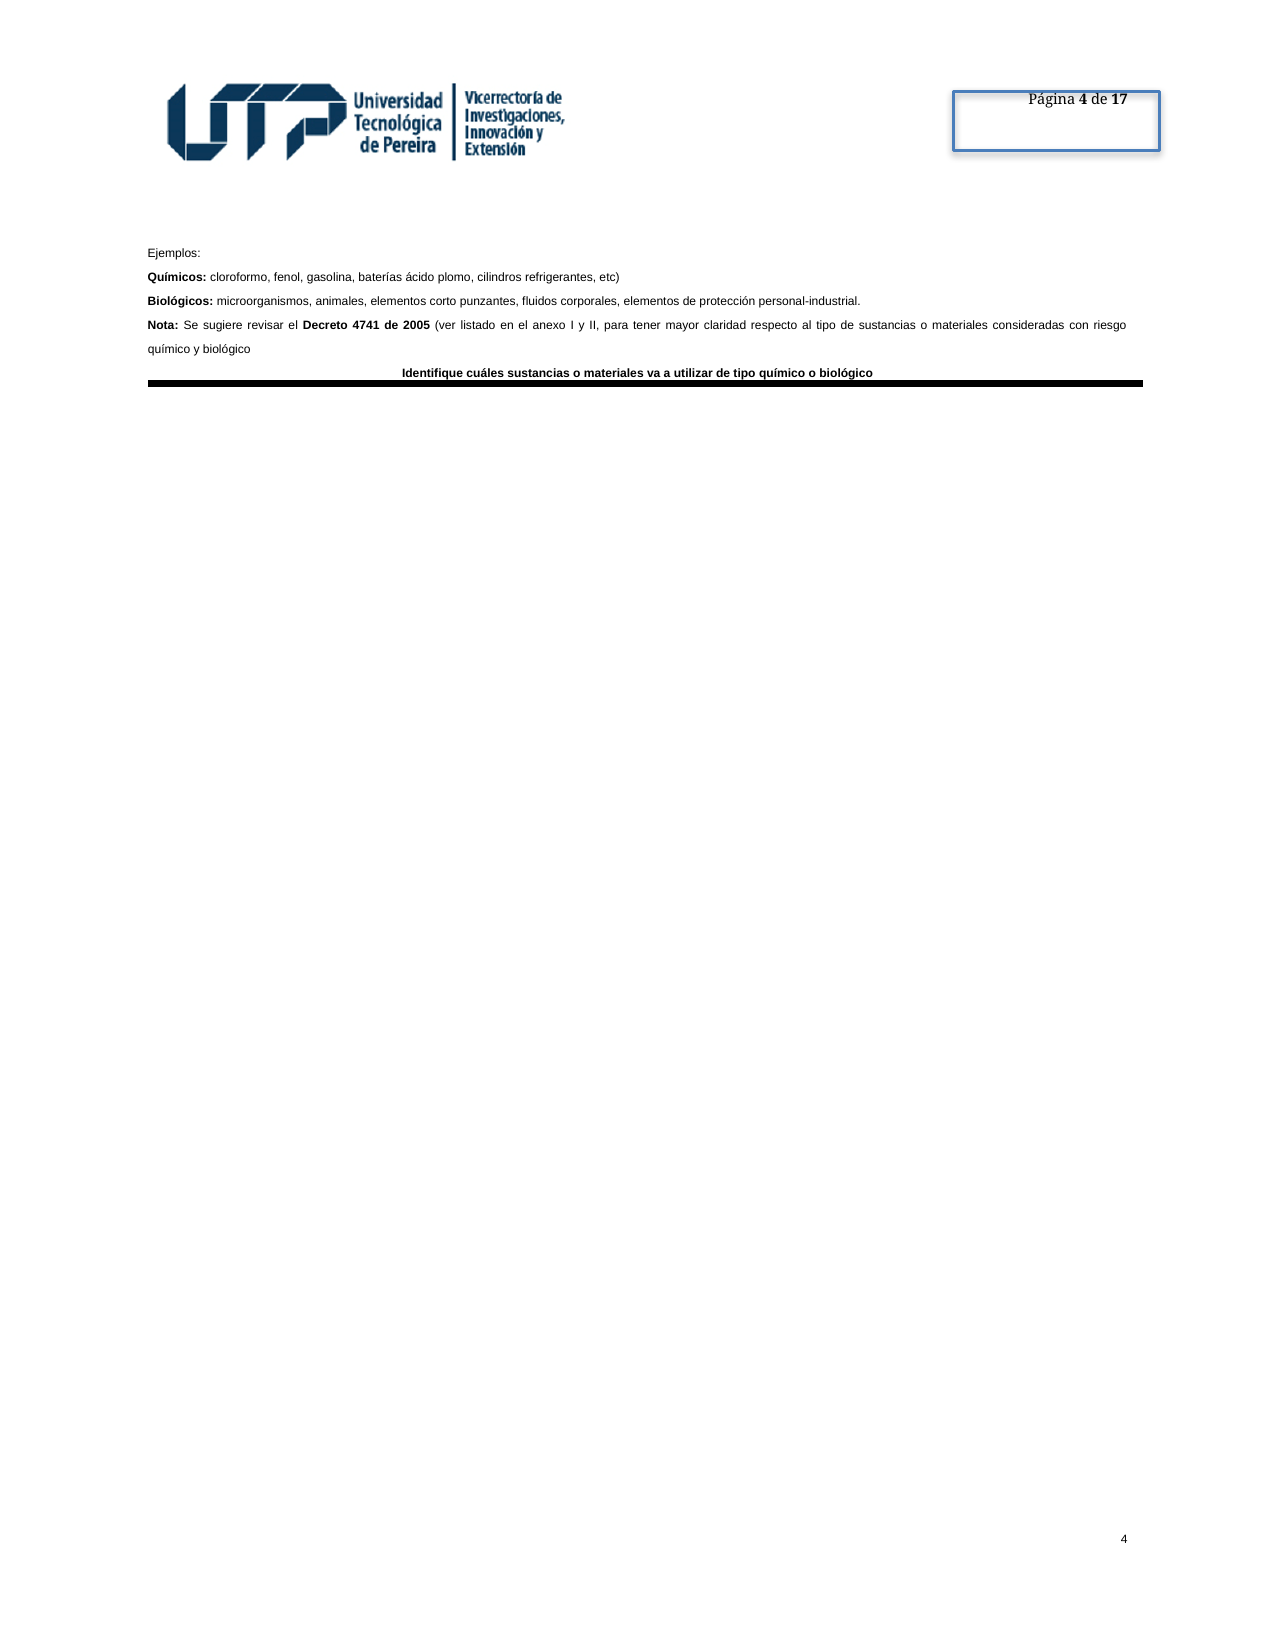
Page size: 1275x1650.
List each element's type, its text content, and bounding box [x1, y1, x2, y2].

text Biológicos: microorganismos, animales, elementos corto punzantes, fluidos corporales, elementos de protección personal-industrial. [147, 284, 1127, 308]
picture [162, 71, 574, 173]
text Identifique cuáles sustancias o materiales va a utilizar de tipo químico o biológico [147, 356, 1127, 380]
text Ejemplos: [147, 236, 1127, 260]
text Nota: Se sugiere revisar el Decreto 4741 de 2005 (ver listado en el anexo I y II, para tener mayor claridad respecto al tipo de sustancias o materiales consideradas con riesgo químico y biológico [147, 308, 1127, 356]
text Químicos: cloroformo, fenol, gasolina, baterías ácido plomo, cilindros refrigerantes, etc) [147, 260, 1127, 284]
